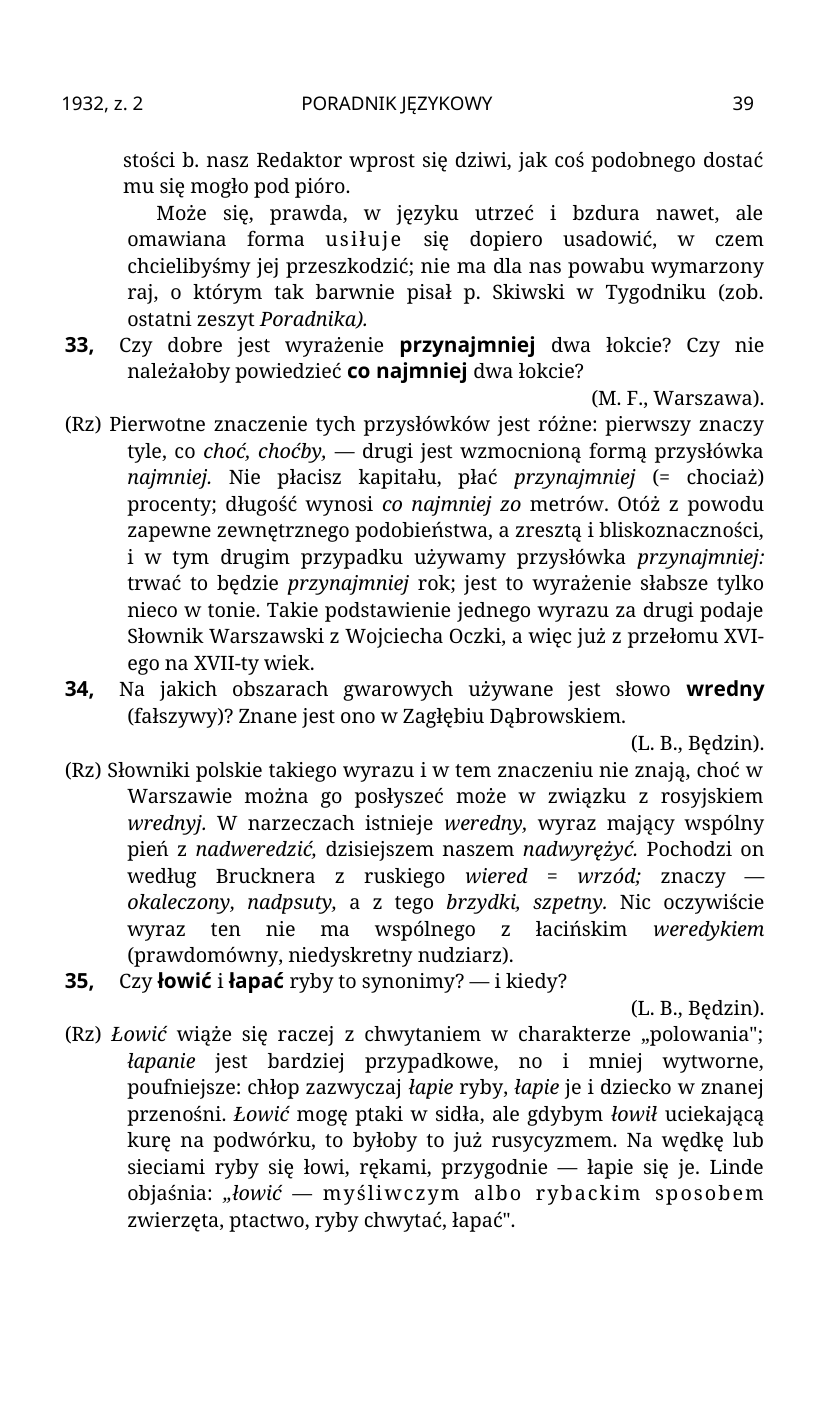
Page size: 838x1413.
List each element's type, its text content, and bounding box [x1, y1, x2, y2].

text (M. F., Warszawa). [64, 384, 764, 411]
text (Rz) Słowniki polskie takiego wyrazu i w tem znaczeniu nie znają, choć w Warszawie można go posłyszeć może w związku z rosyjskiem wrednyj. W narzeczach istnieje weredny, wyraz mający wspólny pień z nadweredzić, dzisiejszem naszem nadwyrężyć. Pochodzi on według Brucknera z ruskiego wiered = wrzód; znaczy — okaleczony, nadpsuty, a z tego brzydki, szpetny. Nic oczywiście wyraz ten nie ma wspólnego z łacińskim weredykiem (prawdomówny, niedyskretny nudziarz). [64, 756, 764, 968]
text (L. B., Będzin). [64, 994, 764, 1021]
text stości b. nasz Redaktor wprost się dziwi, jak coś podobnego dostać mu się mogło pod pióro. [123, 146, 764, 199]
list Czy dobre jest wyrażenie przynajmniej dwa łokcie? Czy nie należałoby powiedzieć co najmniej dwa łokcie? [64, 331, 764, 384]
text (L. B., Będzin). [64, 729, 764, 756]
list Czy łowić i łapać ryby to synonimy? — i kiedy? [64, 968, 764, 994]
text (Rz) Łowić wiąże się raczej z chwytaniem w charakterze „polowania"; łapanie jest bardziej przypadkowe, no i mniej wytworne, poufniejsze: chłop zazwyczaj łapie ryby, łapie je i dziecko w znanej przenośni. Łowić mogę ptaki w sidła, ale gdybym łowił uciekającą kurę na podwórku, to byłoby to już rusycyzmem. Na wędkę lub sieciami ryby się łowi, rękami, przygodnie — łapie się je. Linde objaśnia: „łowić — myśliwczym albo rybackim sposobem zwierzęta, ptactwo, ryby chwytać, łapać". [64, 1021, 764, 1232]
list Na jakich obszarach gwarowych używane jest słowo wredny (fałszywy)? Znane jest ono w Zagłębiu Dąbrowskiem. [64, 675, 764, 729]
text Może się, prawda, w języku utrzeć i bzdura nawet, ale omawiana forma usiłuje się dopiero usadowić, w czem chcielibyśmy jej przeszkodzić; nie ma dla nas powabu wymarzony raj, o którym tak barwnie pisał p. Skiwski w Tygodniku (zob. ostatni zeszyt Poradnika). [127, 199, 764, 331]
text (Rz) Pierwotne znaczenie tych przysłówków jest różne: pierwszy znaczy tyle, co choć, choćby, — drugi jest wzmocnioną formą przysłówka najmniej. Nie płacisz kapitału, płać przynajmniej (= chociaż) procenty; długość wynosi co najmniej zo metrów. Otóż z powodu zapewne zewnętrznego podobieństwa, a zresztą i bliskoznaczności, i w tym drugim przypadku używamy przysłówka przynajmniej: trwać to będzie przynajmniej rok; jest to wyrażenie słabsze tylko nieco w tonie. Takie podstawienie jednego wyrazu za drugi podaje Słownik Warszawski z Wojciecha Oczki, a więc już z przełomu XVI-ego na XVII-ty wiek. [64, 411, 764, 675]
text 1932, z. 2 PORADNIK JĘZYKOWY 39 [61, 96, 754, 114]
